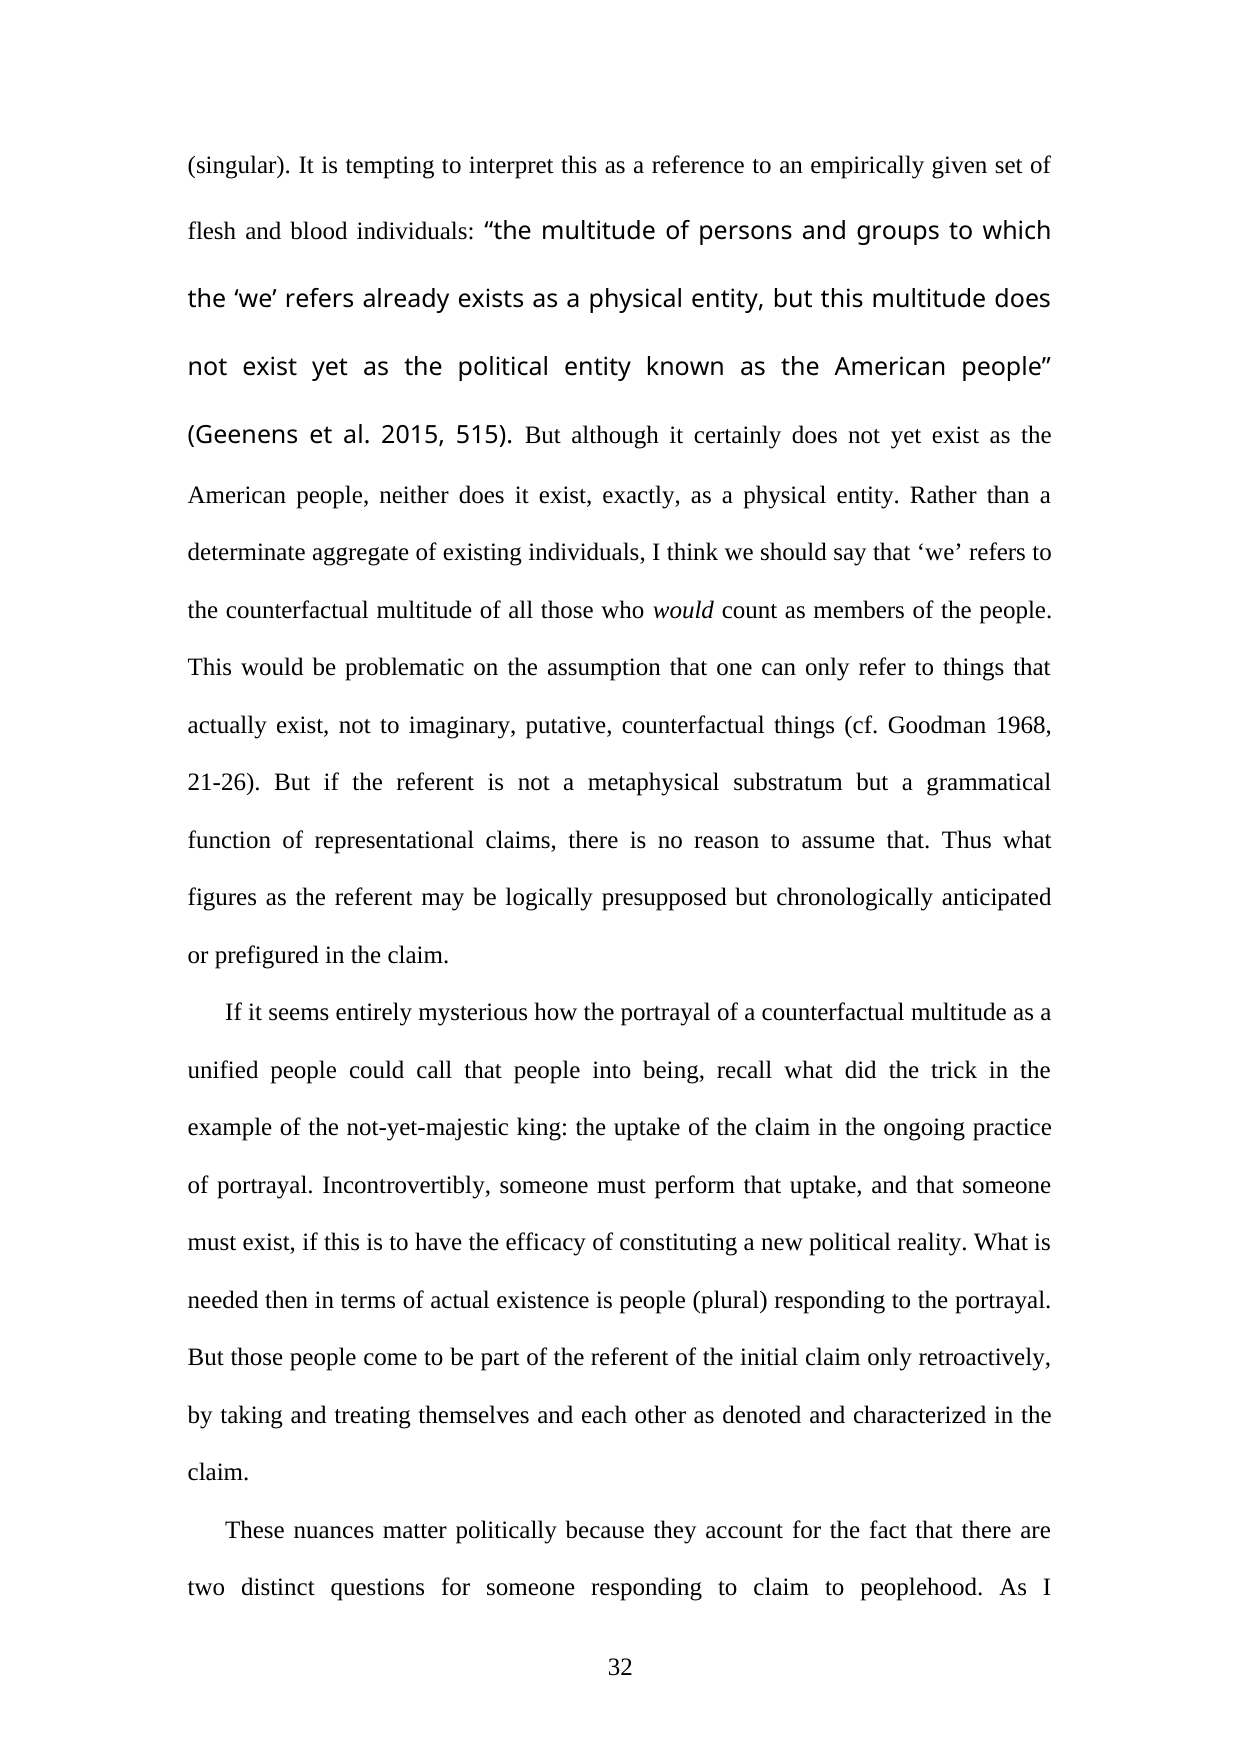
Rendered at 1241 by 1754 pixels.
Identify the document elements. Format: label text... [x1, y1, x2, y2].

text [187, 150, 1053, 969]
text If it seems entirely mysterious how the portrayal of a counterfactual multitude as a unified people could call that people into being, recall what did the trick in the example of the not-yet-majestic king: the uptake of the claim in the ongoing practice of portrayal. Incontrovertibly, someone must perform that uptake, and that someone must exist, if this is to have the efficacy of constituting a new political reality. What is needed then in terms of actual existence is people (plural) responding to the portrayal. But those people come to be part of the referent of the initial claim only retroactively, by taking and treating themselves and each other as denoted and characterized in the claim. [187, 997, 1053, 1486]
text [187, 1515, 1053, 1601]
